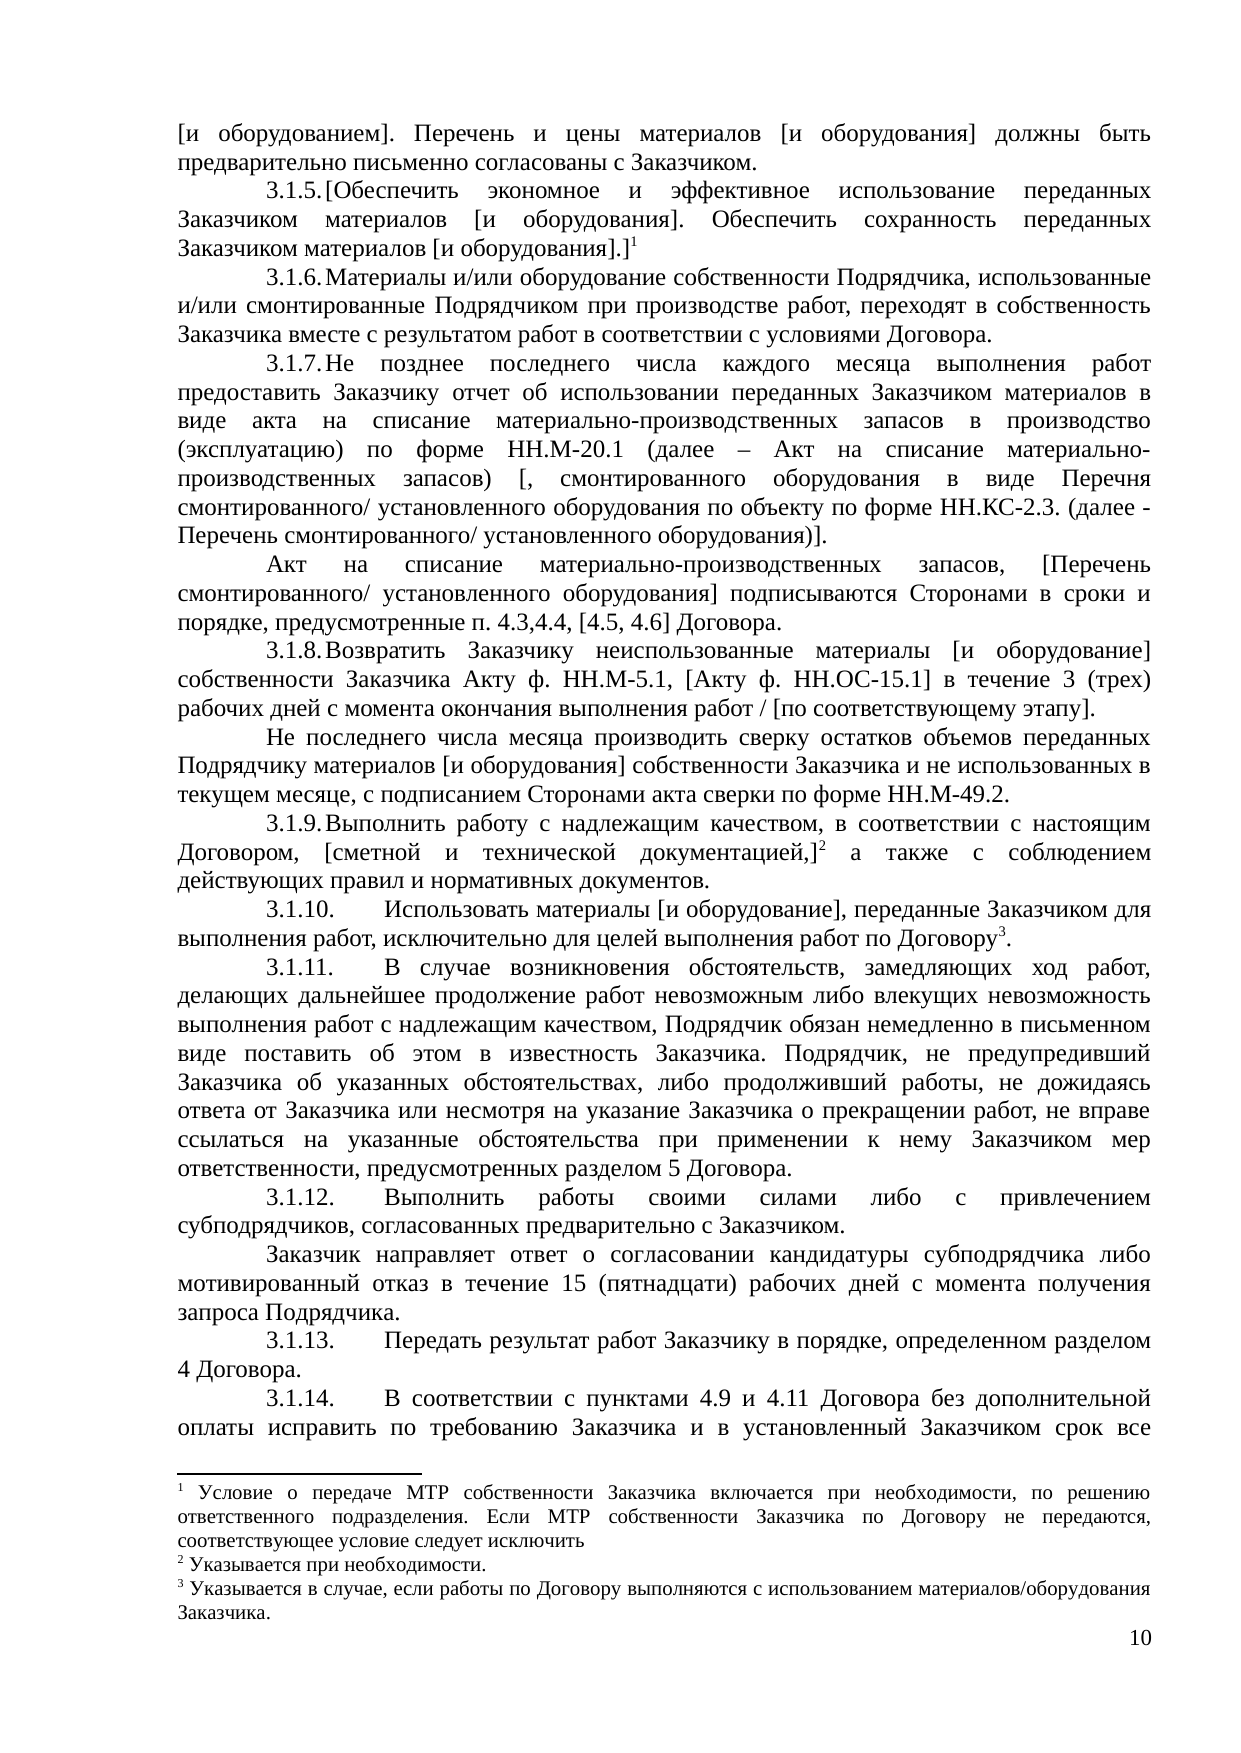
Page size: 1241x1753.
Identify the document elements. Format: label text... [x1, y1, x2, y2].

subtitle Передать результат работ Заказчику в порядке, определенном разделом 4 Договора. [177, 1326, 1152, 1383]
subtitle Выполнить работу с надлежащим качеством, в соответствии с настоящим Договором, [сметной и технической документацией,] а также с соблюдением действующих правил и нормативных документов. [177, 808, 1152, 894]
subtitle [Обеспечить экономное и эффективное использование переданных Заказчиком материалов [и оборудования]. Обеспечить сохранность переданных Заказчиком материалов [и оборудования].] [177, 176, 1152, 262]
subtitle Выполнить работы своими силами либо с привлечением субподрядчиков, согласованных предварительно с Заказчиком. [177, 1182, 1152, 1239]
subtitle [177, 118, 1152, 176]
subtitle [177, 1383, 1152, 1441]
subtitle Возвратить Заказчику неиспользованные материалы [и оборудование] собственности Заказчика Акту ф. НН.М-5.1, [Акту ф. НН.ОС-15.1] в течение 3 (трех) рабочих дней с момента окончания выполнения работ / [по соответствующему этапу]. [177, 636, 1152, 722]
subtitle Акт на списание материально-производственных запасов, [Перечень смонтированного/ установленного оборудования] подписываются Сторонами в сроки и порядке, предусмотренные п. 4.3,4.4, [4.5, 4.6] Договора. [177, 549, 1152, 636]
subtitle Не последнего числа месяца производить сверку остатков объемов переданных Подрядчику материалов [и оборудования] собственности Заказчика и не использованных в текущем месяце, с подписанием Сторонами акта сверки по форме НН.М-49.2. [177, 722, 1152, 808]
subtitle Материалы и/или оборудование собственности Подрядчика, использованные и/или смонтированные Подрядчиком при производстве работ, переходят в собственность Заказчика вместе с результатом работ в соответствии с условиями Договора. [177, 262, 1152, 348]
subtitle В случае возникновения обстоятельств, замедляющих ход работ, делающих дальнейшее продолжение работ невозможным либо влекущих невозможность выполнения работ с надлежащим качеством, Подрядчик обязан немедленно в письменном виде поставить об этом в известность Заказчика. Подрядчик, не предупредивший Заказчика об указанных обстоятельствах, либо продолживший работы, не дожидаясь ответа от Заказчика или несмотря на указание Заказчика о прекращении работ, не вправе ссылаться на указанные обстоятельства при применении к нему Заказчиком мер ответственности, предусмотренных разделом 5 Договора. [177, 952, 1152, 1182]
text Заказчик направляет ответ о согласовании кандидатуры субподрядчика либо мотивированный отказ в течение 15 (пятнадцати) рабочих дней с момента получения запроса Подрядчика. [177, 1239, 1152, 1326]
subtitle Не позднее последнего числа каждого месяца выполнения работ предоставить Заказчику отчет об использовании переданных Заказчиком материалов в виде акта на списание материально-производственных запасов в производство (эксплуатацию) по форме НН.М-20.1 (далее – Акт на списание материально-производственных запасов) [, смонтированного оборудования в виде Перечня смонтированного/ установленного оборудования по объекту по форме НН.КС-2.3. (далее - Перечень смонтированного/ установленного оборудования)]. [177, 348, 1152, 549]
subtitle Использовать материалы [и оборудование], переданные Заказчиком для выполнения работ, исключительно для целей выполнения работ по Договору. [177, 894, 1152, 952]
